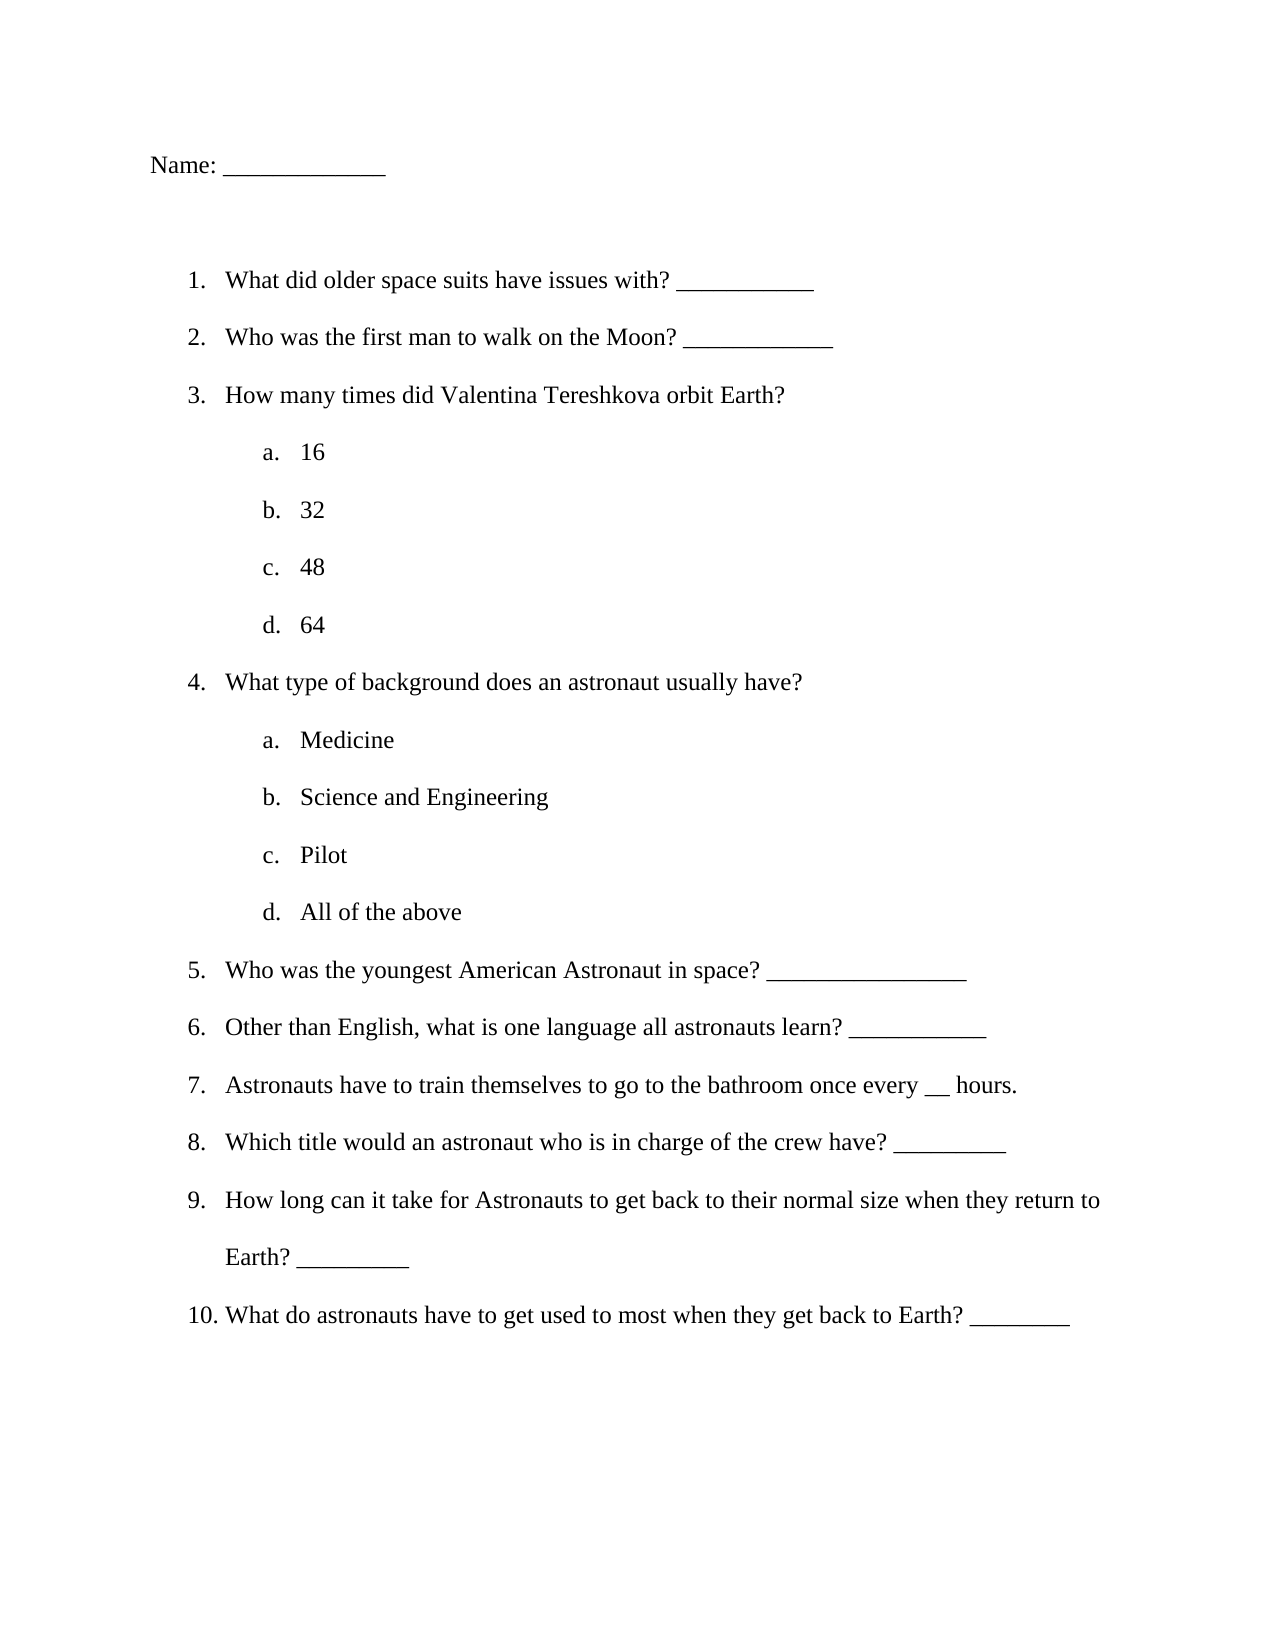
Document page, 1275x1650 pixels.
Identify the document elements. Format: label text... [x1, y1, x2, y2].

list Who was the first man to walk on the Moon? ____________ [187, 322, 1125, 351]
list What do astronauts have to get used to most when they get back to Earth? ________ [187, 1300, 1125, 1329]
list Astronauts have to train themselves to go to the bathroom once every __ hours. [187, 1070, 1125, 1099]
list How long can it take for Astronauts to get back to their normal size when they return to Earth? _________ [187, 1185, 1125, 1271]
list 48 [262, 552, 1125, 581]
list Pilot [262, 840, 1125, 869]
text Name: _____________ [150, 150, 1125, 179]
list All of the above [262, 897, 1125, 926]
list Which title would an astronaut who is in charge of the crew have? _________ [187, 1127, 1125, 1156]
list 16 [262, 437, 1125, 466]
list 32 [262, 495, 1125, 524]
list What did older space suits have issues with? ___________ [187, 265, 1125, 294]
list Medicine [262, 725, 1125, 754]
list Other than English, what is one language all astronauts learn? ___________ [187, 1012, 1125, 1041]
list Science and Engineering [262, 782, 1125, 811]
list Who was the youngest American Astronaut in space? ________________ [187, 955, 1125, 984]
list How many times did Valentina Tereshkova orbit Earth? [187, 380, 1125, 409]
list What type of background does an astronaut usually have? [187, 667, 1125, 696]
list 64 [262, 610, 1125, 639]
